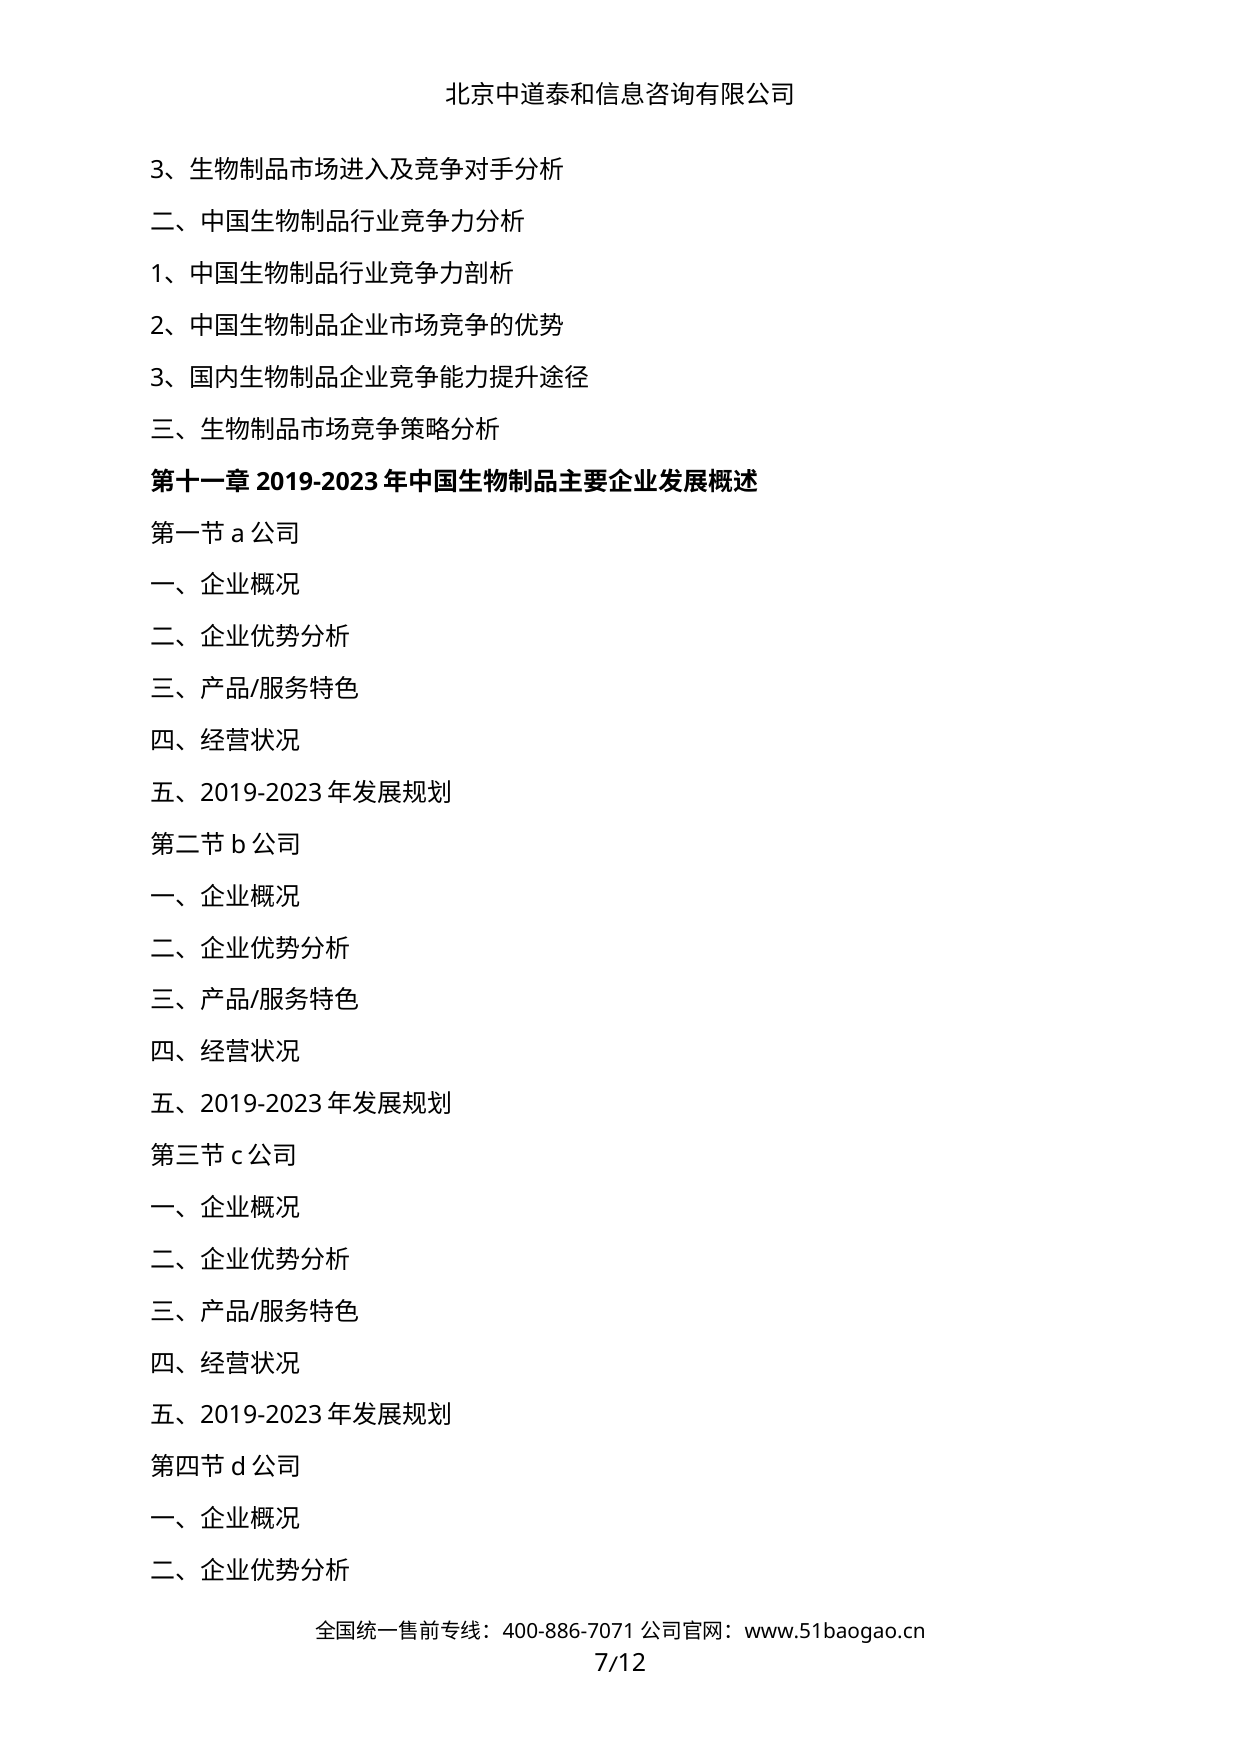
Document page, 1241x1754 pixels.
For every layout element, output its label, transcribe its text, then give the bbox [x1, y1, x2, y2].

text 三、产品/服务特色 [150, 1291, 1090, 1327]
text 一、企业概况 [150, 1187, 1090, 1224]
text 五、2019-2023年发展规划 [150, 1084, 1090, 1120]
text 五、2019-2023年发展规划 [150, 1395, 1090, 1431]
text 第四节 d公司 [150, 1447, 1090, 1483]
text 第二节 b公司 [150, 824, 1090, 861]
text 三、产品/服务特色 [150, 980, 1090, 1016]
text 五、2019-2023年发展规划 [150, 772, 1090, 809]
text 第十一章 2019-2023年中国生物制品主要企业发展概述 [150, 461, 1090, 497]
text 第三节 c公司 [150, 1136, 1090, 1172]
text 二、中国生物制品行业竞争力分析 [150, 202, 1090, 238]
text 一、企业概况 [150, 1499, 1090, 1535]
text 2、中国生物制品企业市场竞争的优势 [150, 306, 1090, 342]
text 1、中国生物制品行业竞争力剖析 [150, 254, 1090, 290]
text 四、经营状况 [150, 721, 1090, 757]
text 三、产品/服务特色 [150, 669, 1090, 705]
text 四、经营状况 [150, 1343, 1090, 1379]
text 二、企业优势分析 [150, 1239, 1090, 1276]
text 四、经营状况 [150, 1032, 1090, 1068]
text 三、生物制品市场竞争策略分析 [150, 409, 1090, 446]
text 一、企业概况 [150, 876, 1090, 912]
text 二、企业优势分析 [150, 1551, 1090, 1587]
text 一、企业概况 [150, 565, 1090, 601]
text 3、国内生物制品企业竞争能力提升途径 [150, 357, 1090, 394]
text 3、生物制品市场进入及竞争对手分析 [150, 150, 1090, 186]
text 第一节 a公司 [150, 513, 1090, 549]
text 二、企业优势分析 [150, 928, 1090, 964]
text 二、企业优势分析 [150, 617, 1090, 653]
